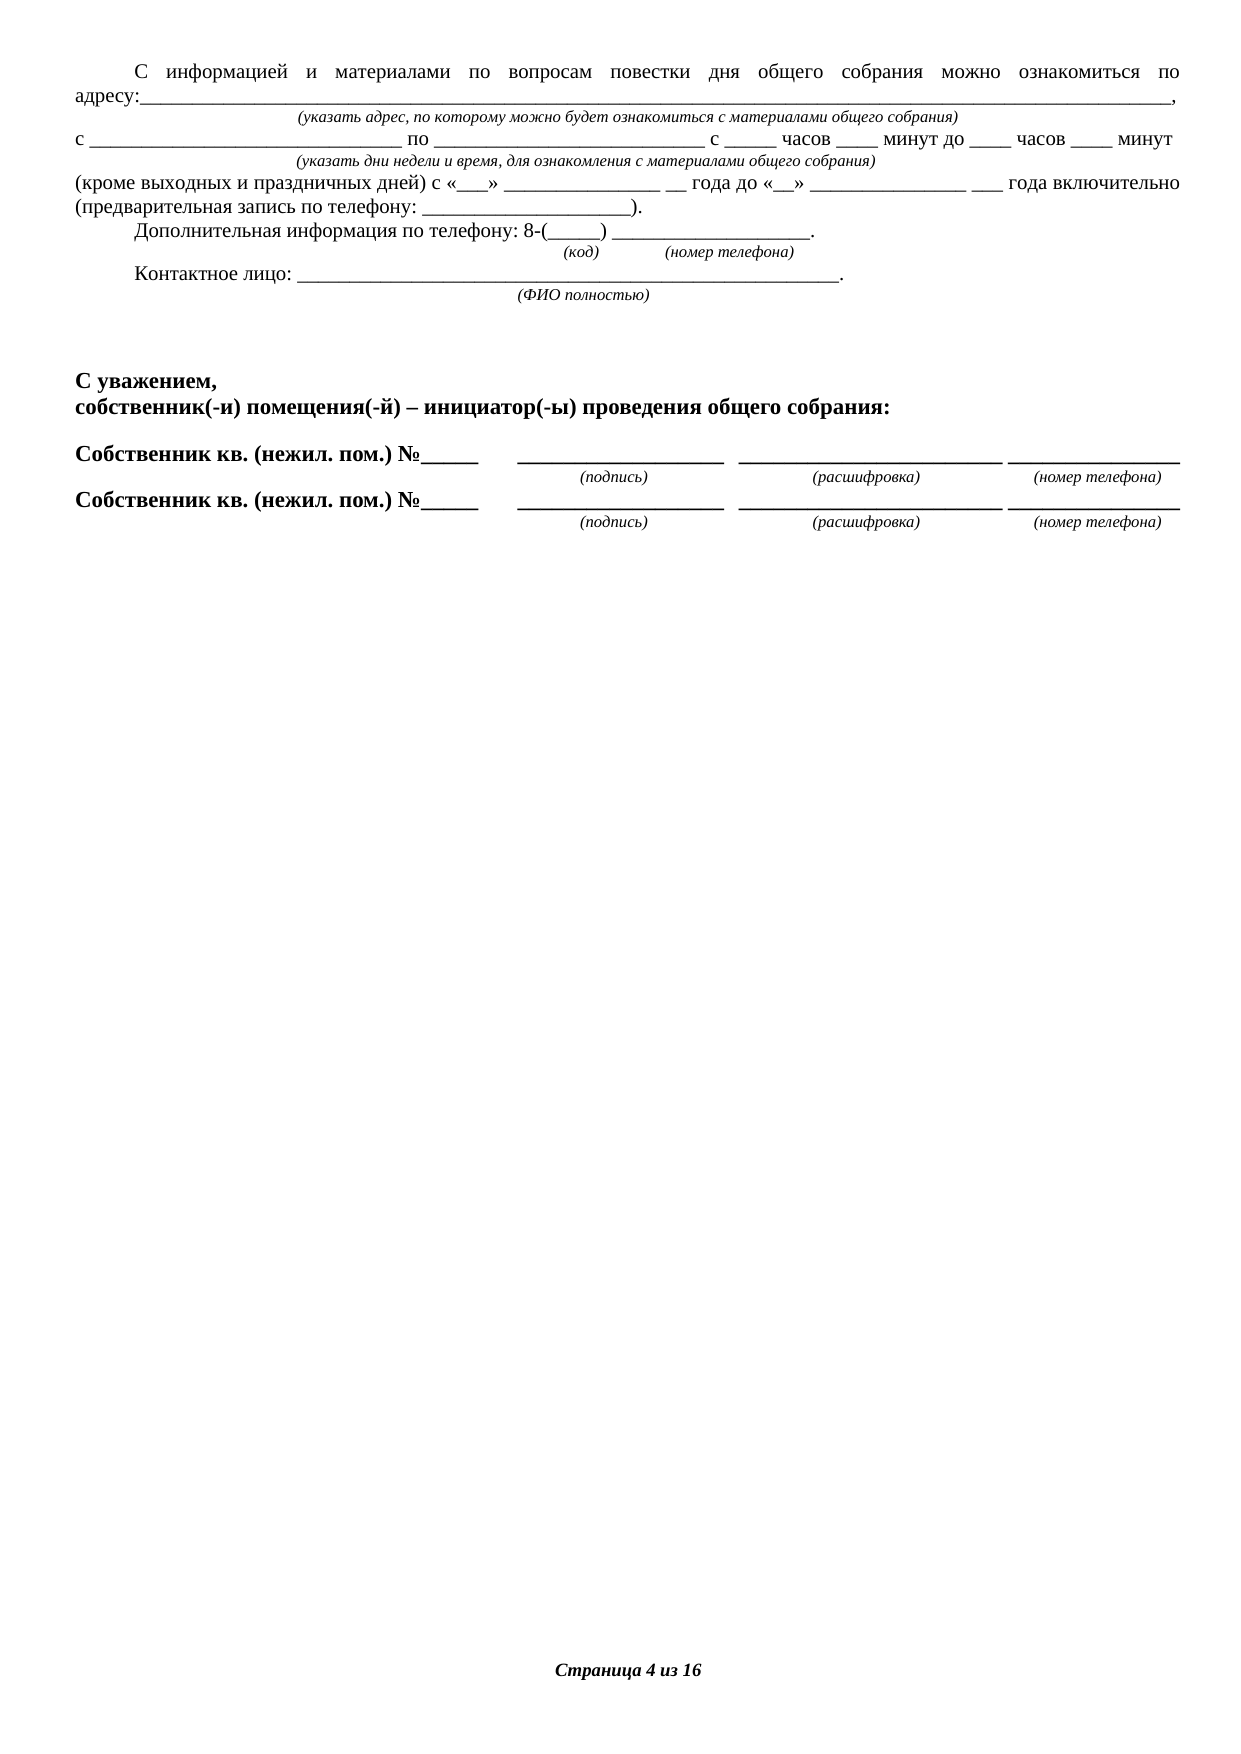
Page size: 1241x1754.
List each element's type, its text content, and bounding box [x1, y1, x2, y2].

text Контактное лицо: ____________________________________________________. [75, 261, 1181, 285]
text Собственник кв. (нежил. пом.) №_____ __________________ _______________________ _______________ [75, 440, 1181, 467]
text с ______________________________ по __________________________ с _____ часов ____ минут до ____ часов ____ минут [75, 126, 1181, 150]
text С уважением, [75, 367, 1181, 393]
text (подпись) (расшифровка) (номер телефона) [75, 512, 1181, 531]
text С информацией и материалами по вопросам повестки дня общего собрания можно ознакомиться по адресу:___________________________________________________________________________________________________, [75, 59, 1181, 107]
text (указать дни недели и время, для ознакомления с материалами общего собрания) [222, 150, 1181, 169]
text (ФИО полностью) [75, 285, 1181, 304]
text Собственник кв. (нежил. пом.) №_____ __________________ _______________________ _______________ [75, 486, 1181, 512]
text Дополнительная информация по телефону: 8-(_____) ___________________. [75, 218, 1181, 242]
text (указать адрес, по которому можно будет ознакомиться с материалами общего собрания) [75, 107, 1181, 126]
text (кроме выходных и праздничных дней) с «___» _______________ __ года до «__» _______________ ___ года включительно (предварительная запись по телефону: ____________________). [75, 169, 1181, 218]
text (код) (номер телефона) [150, 242, 1181, 261]
text (подпись) (расшифровка) (номер телефона) [75, 467, 1181, 486]
text собственник(-и) помещения(-й) – инициатор(-ы) проведения общего собрания: [75, 393, 1181, 419]
